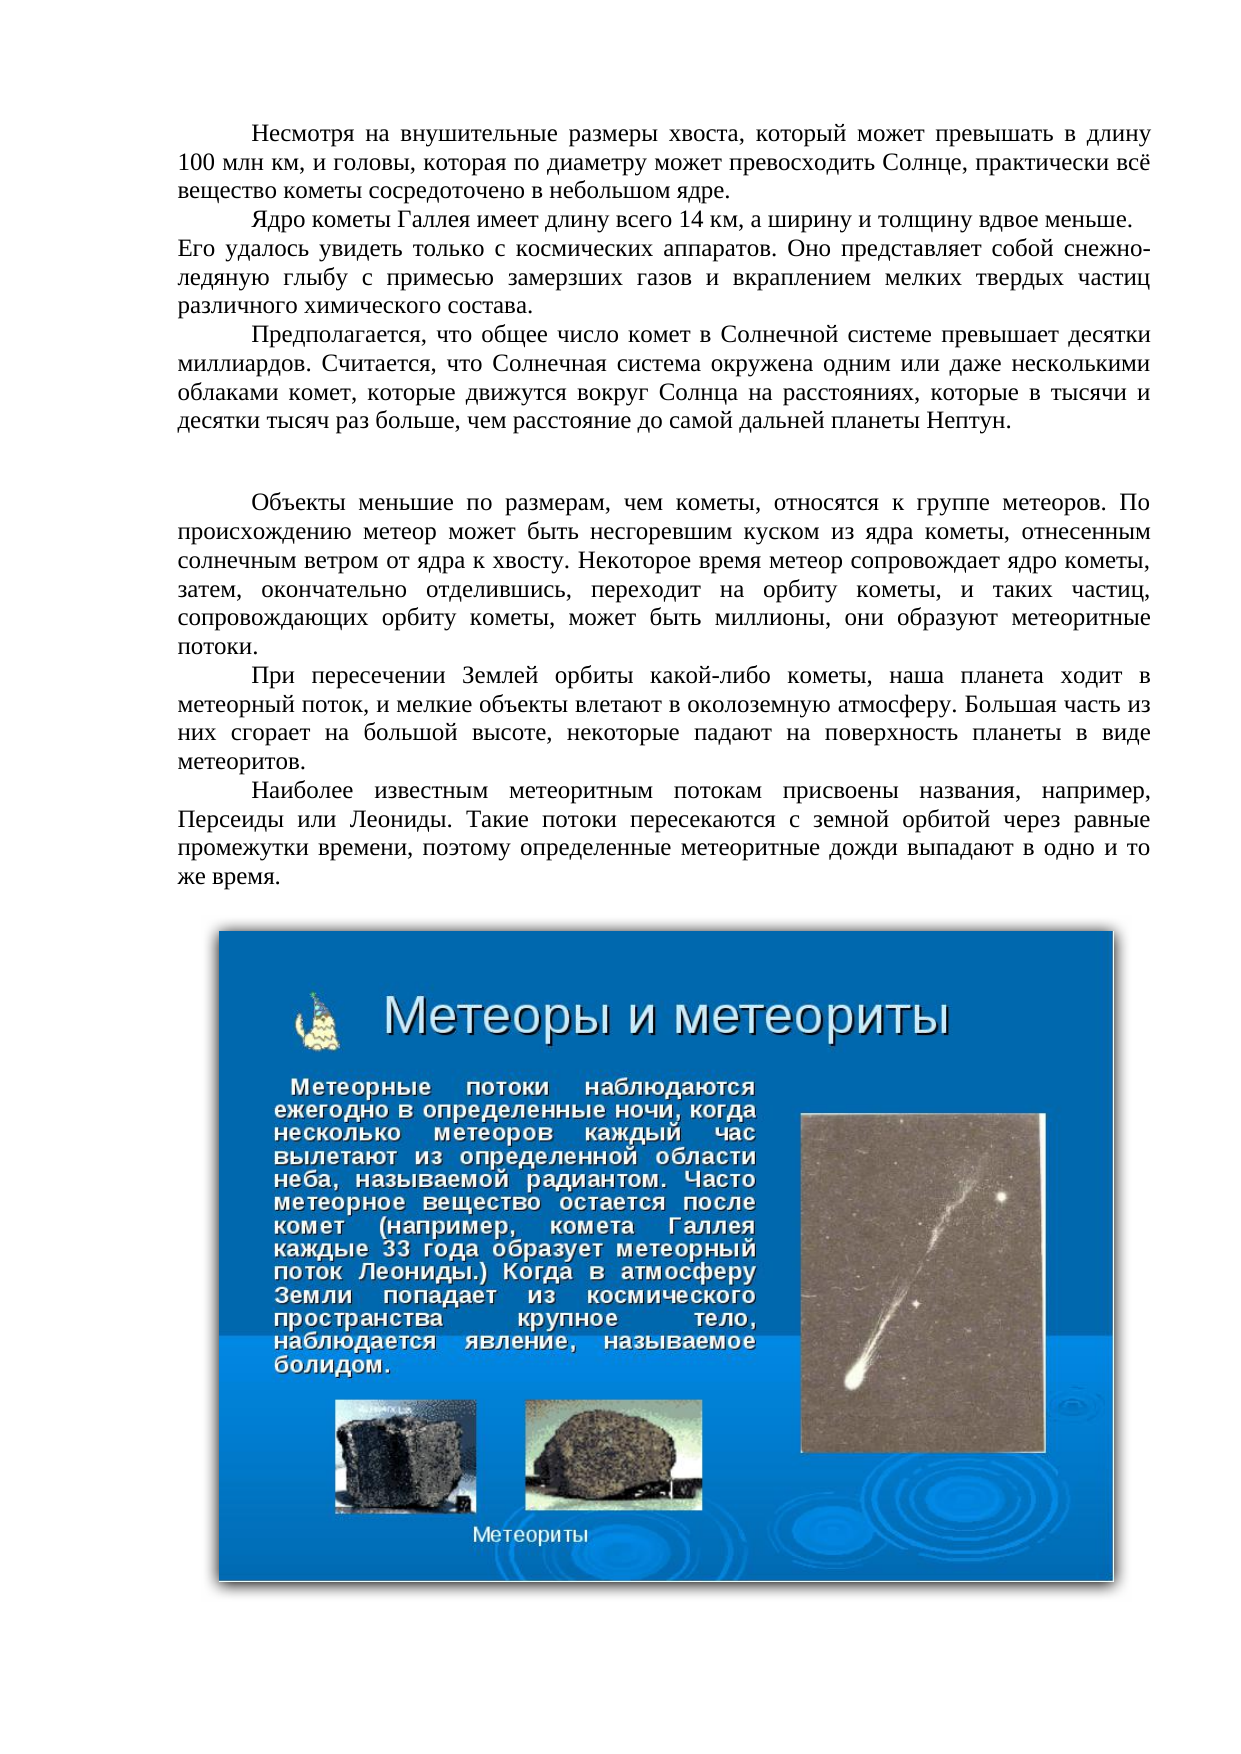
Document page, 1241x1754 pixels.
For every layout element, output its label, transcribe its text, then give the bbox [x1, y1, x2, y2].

text Ядро кометы Галлея имеет длину всего 14 км, а ширину и толщину вдвое меньше. [177, 204, 1152, 233]
picture [219, 931, 1114, 1582]
text Наиболее известным метеоритным потокам присвоены названия, например, Персеиды или Леониды. Такие потоки пересекаются с земной орбитой через равные промежутки времени, поэтому определенные метеоритные дожди выпадают в одно и то же время. [177, 775, 1152, 890]
text Объекты меньшие по размерам, чем кометы, относятся к группе метеоров. По происхождению метеор может быть несгоревшим куском из ядра кометы, отнесенным солнечным ветром от ядра к хвосту. Некоторое время метеор сопровождает ядро кометы, затем, окончательно отделившись, переходит на орбиту кометы, и таких частиц, сопровождающих орбиту кометы, может быть миллионы, они образуют метеоритные потоки. [177, 487, 1152, 660]
text Его удалось увидеть только с космических аппаратов. Оно представляет собой снежно-ледяную глыбу с примесью замерзших газов и вкраплением мелких твердых частиц различного химического состава. [177, 233, 1152, 319]
text При пересечении Землей орбиты какой-либо кометы, наша планета ходит в метеорный поток, и мелкие объекты влетают в околоземную атмосферу. Большая часть из них сгорает на большой высоте, некоторые падают на поверхность планеты в виде метеоритов. [177, 660, 1152, 775]
text Предполагается, что общее число комет в Солнечной системе превышает десятки миллиардов. Считается, что Солнечная система окружена одним или даже несколькими облаками комет, которые движутся вокруг Солнца на расстояниях, которые в тысячи и десятки тысяч раз больше, чем расстояние до самой дальней планеты Нептун. [177, 319, 1152, 434]
text Несмотря на внушительные размеры хвоста, который может превышать в длину 100 млн км, и головы, которая по диаметру может превосходить Солнце, практически всё вещество кометы сосредоточено в небольшом ядре. [177, 118, 1152, 204]
